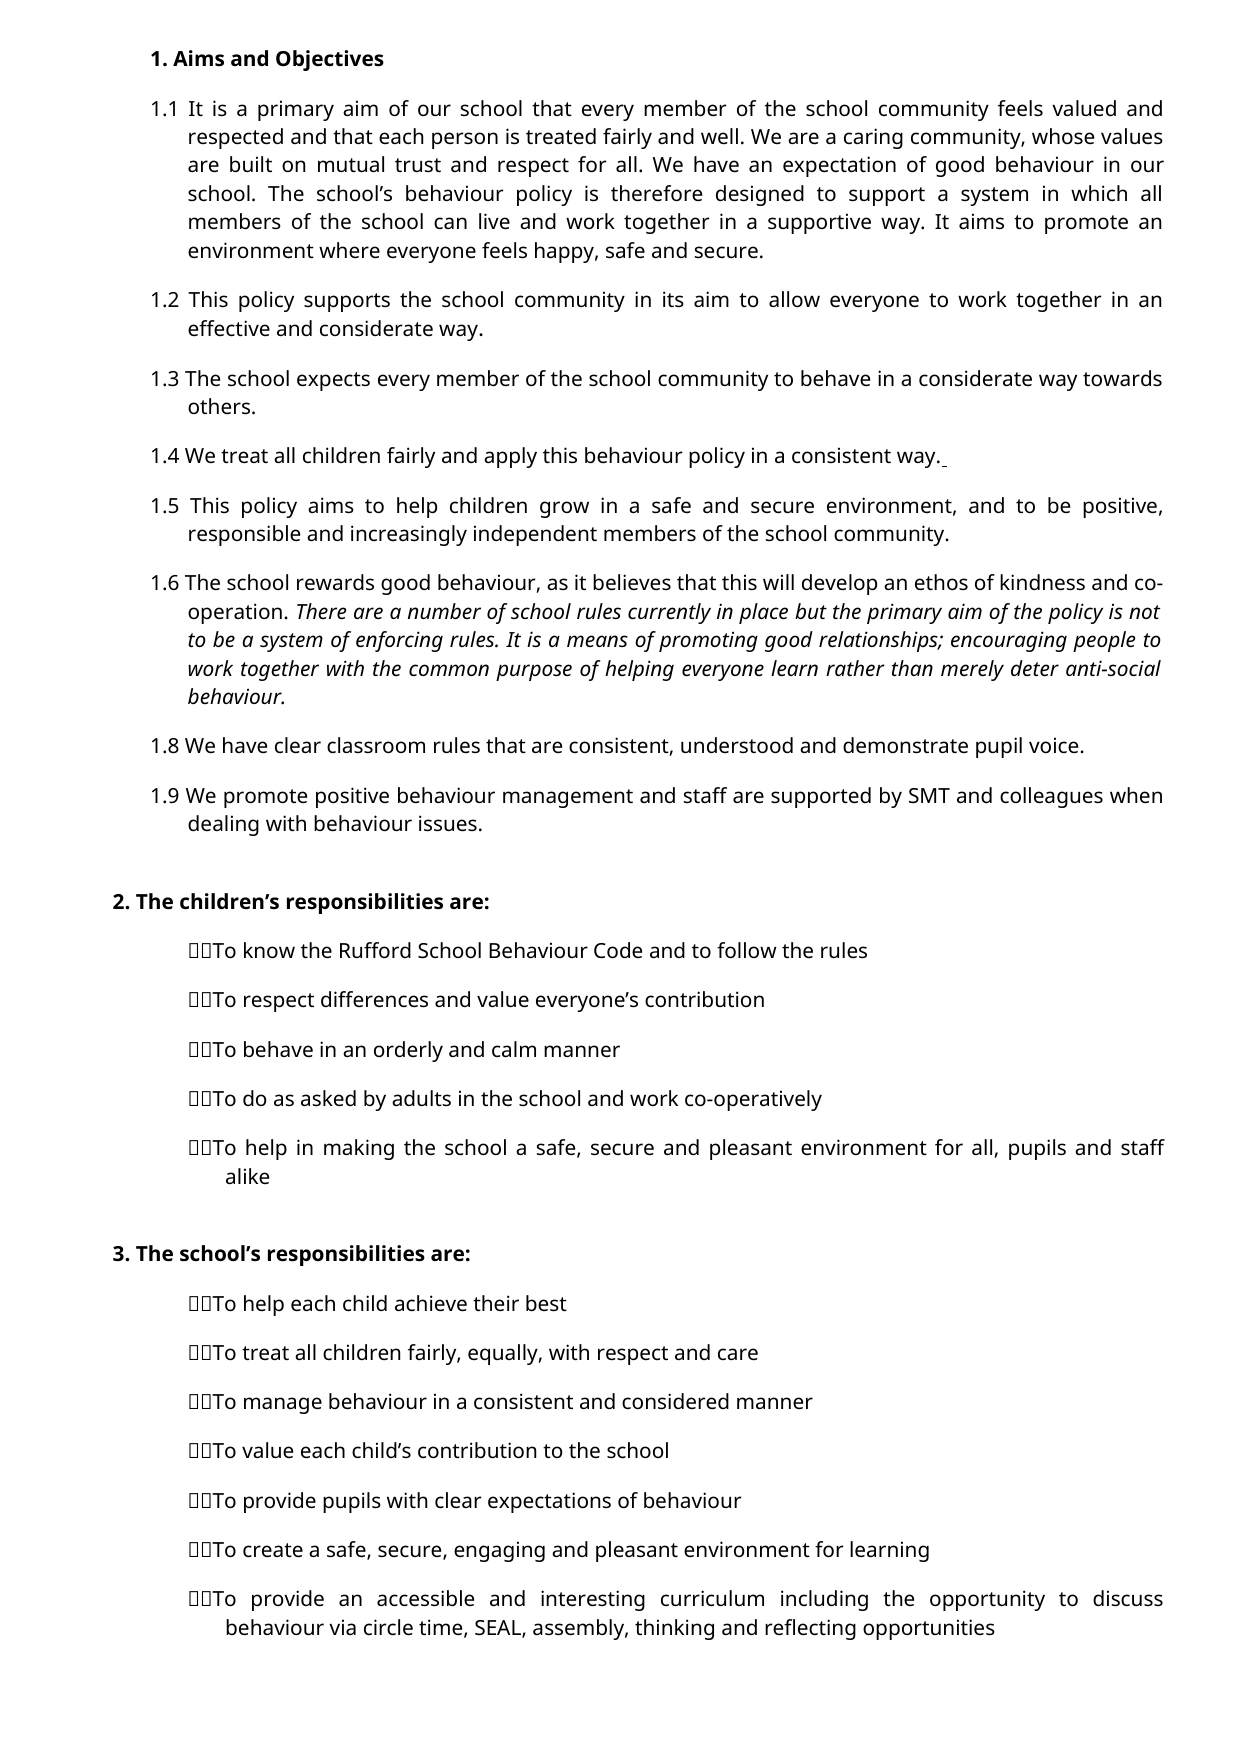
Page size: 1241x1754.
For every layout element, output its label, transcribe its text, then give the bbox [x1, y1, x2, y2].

text 3. The school’s responsibilities are: [112, 1239, 1165, 1268]
text To help in making the school a safe, secure and pleasant environment for all, pupils and staff alike [187, 1133, 1165, 1190]
text 1.5 This policy aims to help children grow in a safe and secure environment, and to be positive, responsible and increasingly independent members of the school community. [150, 491, 1165, 548]
text To create a safe, secure, engaging and pleasant environment for learning [187, 1535, 1165, 1563]
text 1.8 We have clear classroom rules that are consistent, understood and demonstrate pupil voice. [150, 732, 1165, 760]
text 1.1 It is a primary aim of our school that every member of the school community feels valued and respected and that each person is treated fairly and well. We are a caring community, whose values are built on mutual trust and respect for all. We have an expectation of good behaviour in our school. The school’s behaviour policy is therefore designed to support a system in which all members of the school can live and work together in a supportive way. It aims to promote an environment where everyone feels happy, safe and secure. [150, 94, 1165, 264]
text 1.6 The school rewards good behaviour, as it believes that this will develop an ethos of kindness and co-operation. There are a number of school rules currently in place but the primary aim of the policy is not to be a system of enforcing rules. It is a means of promoting good relationships; encouraging people to work together with the common purpose of helping everyone learn rather than merely deter anti-social behaviour. [150, 568, 1165, 711]
text To do as asked by adults in the school and work co-operatively [187, 1084, 1165, 1112]
text 1. Aims and Objectives [150, 44, 1165, 73]
text To manage behaviour in a consistent and considered manner [187, 1387, 1165, 1416]
text To behave in an orderly and calm manner [187, 1035, 1165, 1063]
text 1.9 We promote positive behaviour management and staff are supported by SMT and colleagues when dealing with behaviour issues. [150, 781, 1165, 838]
text 1.2 This policy supports the school community in its aim to allow everyone to work together in an effective and considerate way. [150, 285, 1165, 343]
text To value each child’s contribution to the school [187, 1437, 1165, 1465]
text To know the Rufford School Behaviour Code and to follow the rules [187, 936, 1165, 965]
text 1.3 The school expects every member of the school community to behave in a considerate way towards others. [150, 364, 1165, 421]
text 2. The children’s responsibilities are: [112, 887, 1165, 915]
text To help each child achieve their best [187, 1289, 1165, 1317]
text To respect differences and value everyone’s contribution [187, 986, 1165, 1014]
text 1.4 We treat all children fairly and apply this behaviour policy in a consistent way. [150, 442, 1165, 470]
text To provide pupils with clear expectations of behaviour [187, 1486, 1165, 1514]
text To treat all children fairly, equally, with respect and care [187, 1338, 1165, 1366]
text To provide an accessible and interesting curriculum including the opportunity to discuss behaviour via circle time, SEAL, assembly, thinking and reflecting opportunities [187, 1584, 1165, 1641]
